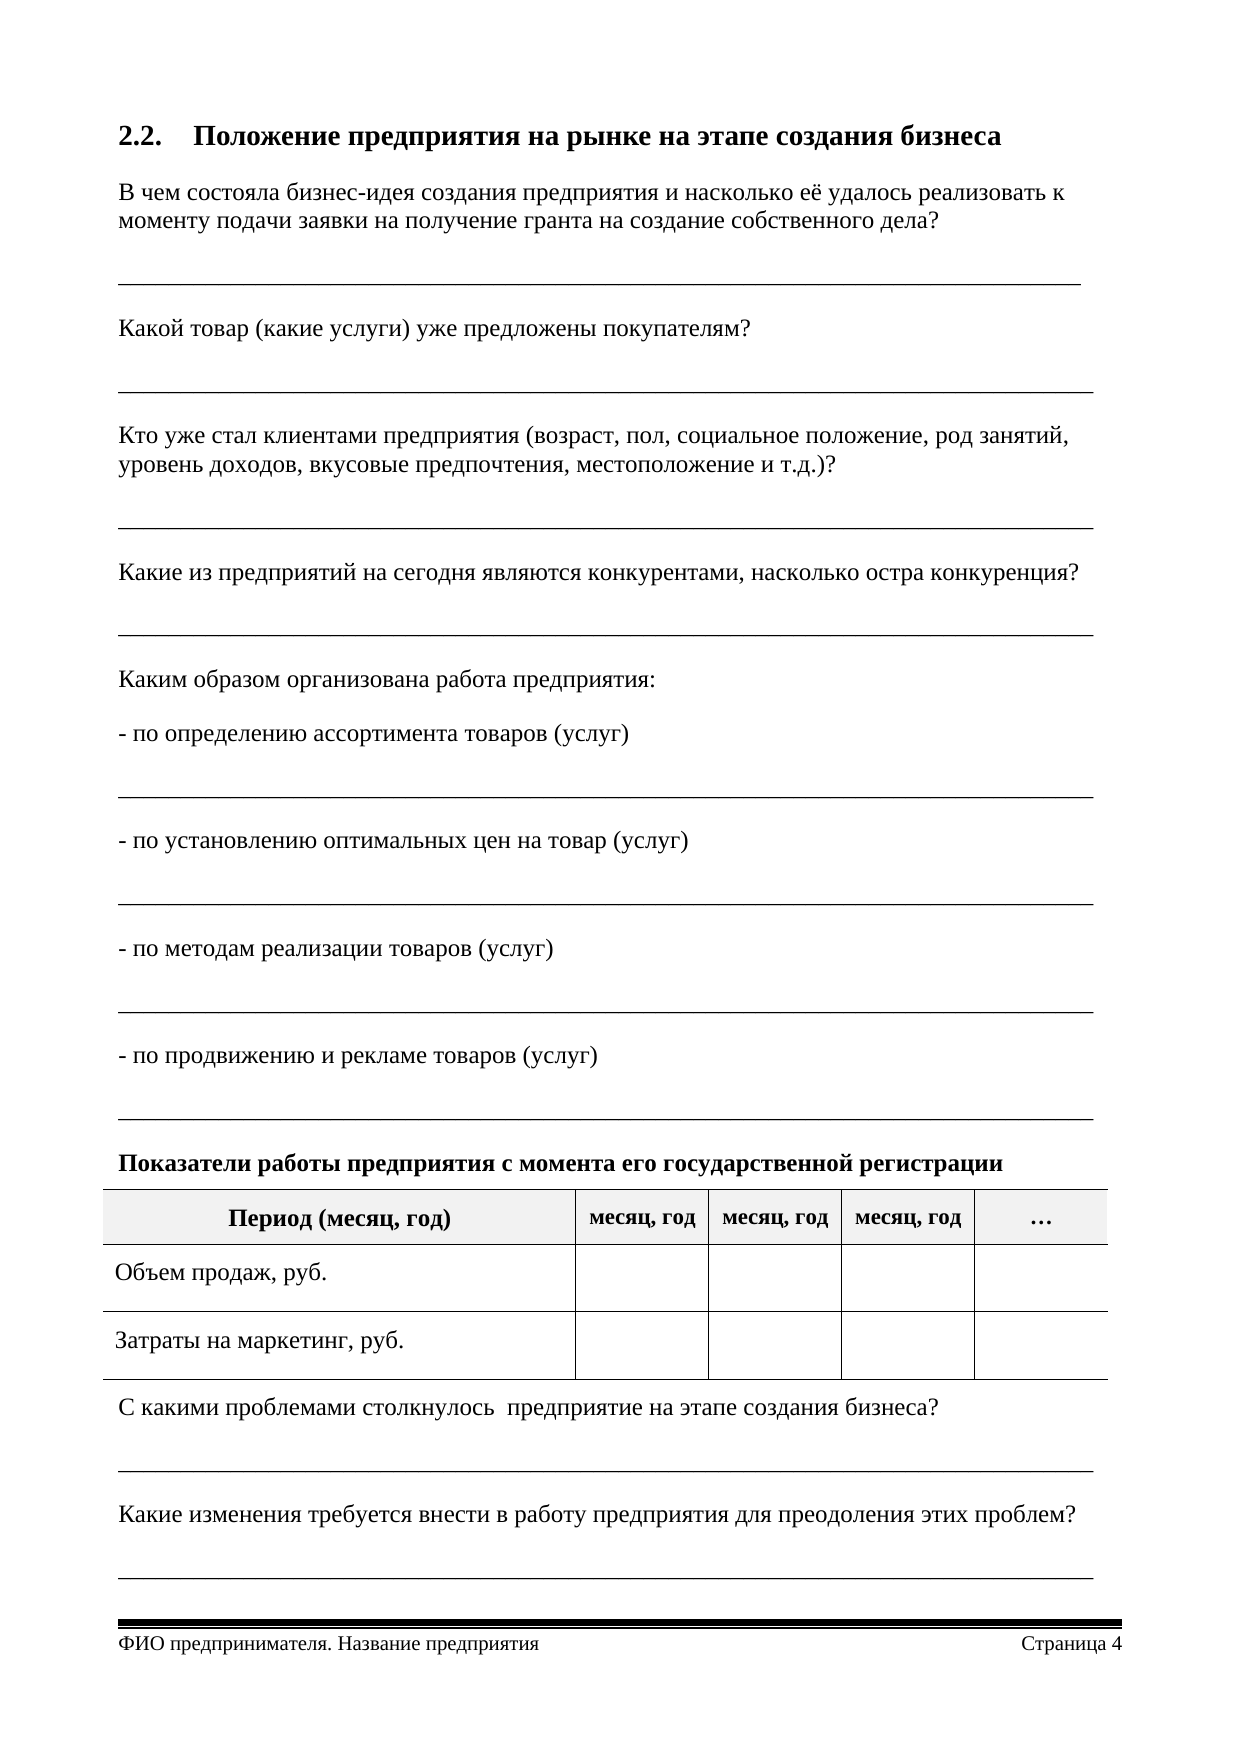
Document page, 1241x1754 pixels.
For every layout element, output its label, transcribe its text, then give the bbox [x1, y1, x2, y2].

text В чем состояла бизнес-идея создания предприятия и насколько её удалось реализовать к моменту подачи заявки на получение гранта на создание собственного дела? [118, 177, 1122, 234]
text ______________________________________________________________________________ [118, 772, 1122, 800]
text Кто уже стал клиентами предприятия (возраст, пол, социальное положение, род занятий, уровень доходов, вкусовые предпочтения, местоположение и т.д.)? [118, 420, 1122, 478]
table_cell [842, 1312, 974, 1378]
table_header месяц, год [576, 1190, 708, 1244]
table_cell [709, 1312, 841, 1378]
text Какой товар (какие услуги) уже предложены покупателям? [118, 313, 1122, 342]
text ______________________________________________________________________________ [118, 610, 1122, 639]
text ______________________________________________________________________________ [118, 879, 1122, 908]
table_cell [576, 1245, 708, 1311]
text ______________________________________________________________________________ [118, 987, 1122, 1015]
text - по методам реализации товаров (услуг) [118, 933, 1122, 962]
text ______________________________________________________________________________ [118, 1446, 1122, 1474]
subtitle Положение предприятия на рынке на этапе создания бизнеса [118, 118, 1122, 152]
table_header месяц, год [709, 1190, 841, 1244]
text Каким образом организована работа предприятия: [118, 664, 1122, 693]
text - по продвижению и рекламе товаров (услуг) [118, 1040, 1122, 1069]
text - по установлению оптимальных цен на товар (услуг) [118, 825, 1122, 854]
text Показатели работы предприятия с момента его государственной регистрации [118, 1148, 1122, 1177]
text _____________________________________________________________________________ [118, 259, 1122, 288]
table_cell [709, 1245, 841, 1311]
table_header Период (месяц, год) [103, 1190, 575, 1244]
text ______________________________________________________________________________ [118, 1094, 1122, 1123]
text Какие из предприятий на сегодня являются конкурентами, насколько остра конкуренция? [118, 557, 1122, 585]
text ______________________________________________________________________________ [118, 503, 1122, 532]
table_header … [975, 1190, 1107, 1244]
text ______________________________________________________________________________ [118, 1553, 1122, 1582]
text Какие изменения требуется внести в работу предприятия для преодоления этих проблем? [118, 1499, 1122, 1528]
text - по определению ассортимента товаров (услуг) [118, 718, 1122, 747]
table_header месяц, год [842, 1190, 974, 1244]
text С какими проблемами столкнулось предприятие на этапе создания бизнеса? [118, 1392, 1122, 1421]
table_cell [975, 1245, 1107, 1311]
text ______________________________________________________________________________ [118, 367, 1122, 395]
table_cell [975, 1312, 1107, 1378]
table_cell [576, 1312, 708, 1378]
table_cell Объем продаж, руб. [103, 1245, 575, 1311]
table_cell Затраты на маркетинг, руб. [103, 1312, 575, 1378]
table_cell [842, 1245, 974, 1311]
